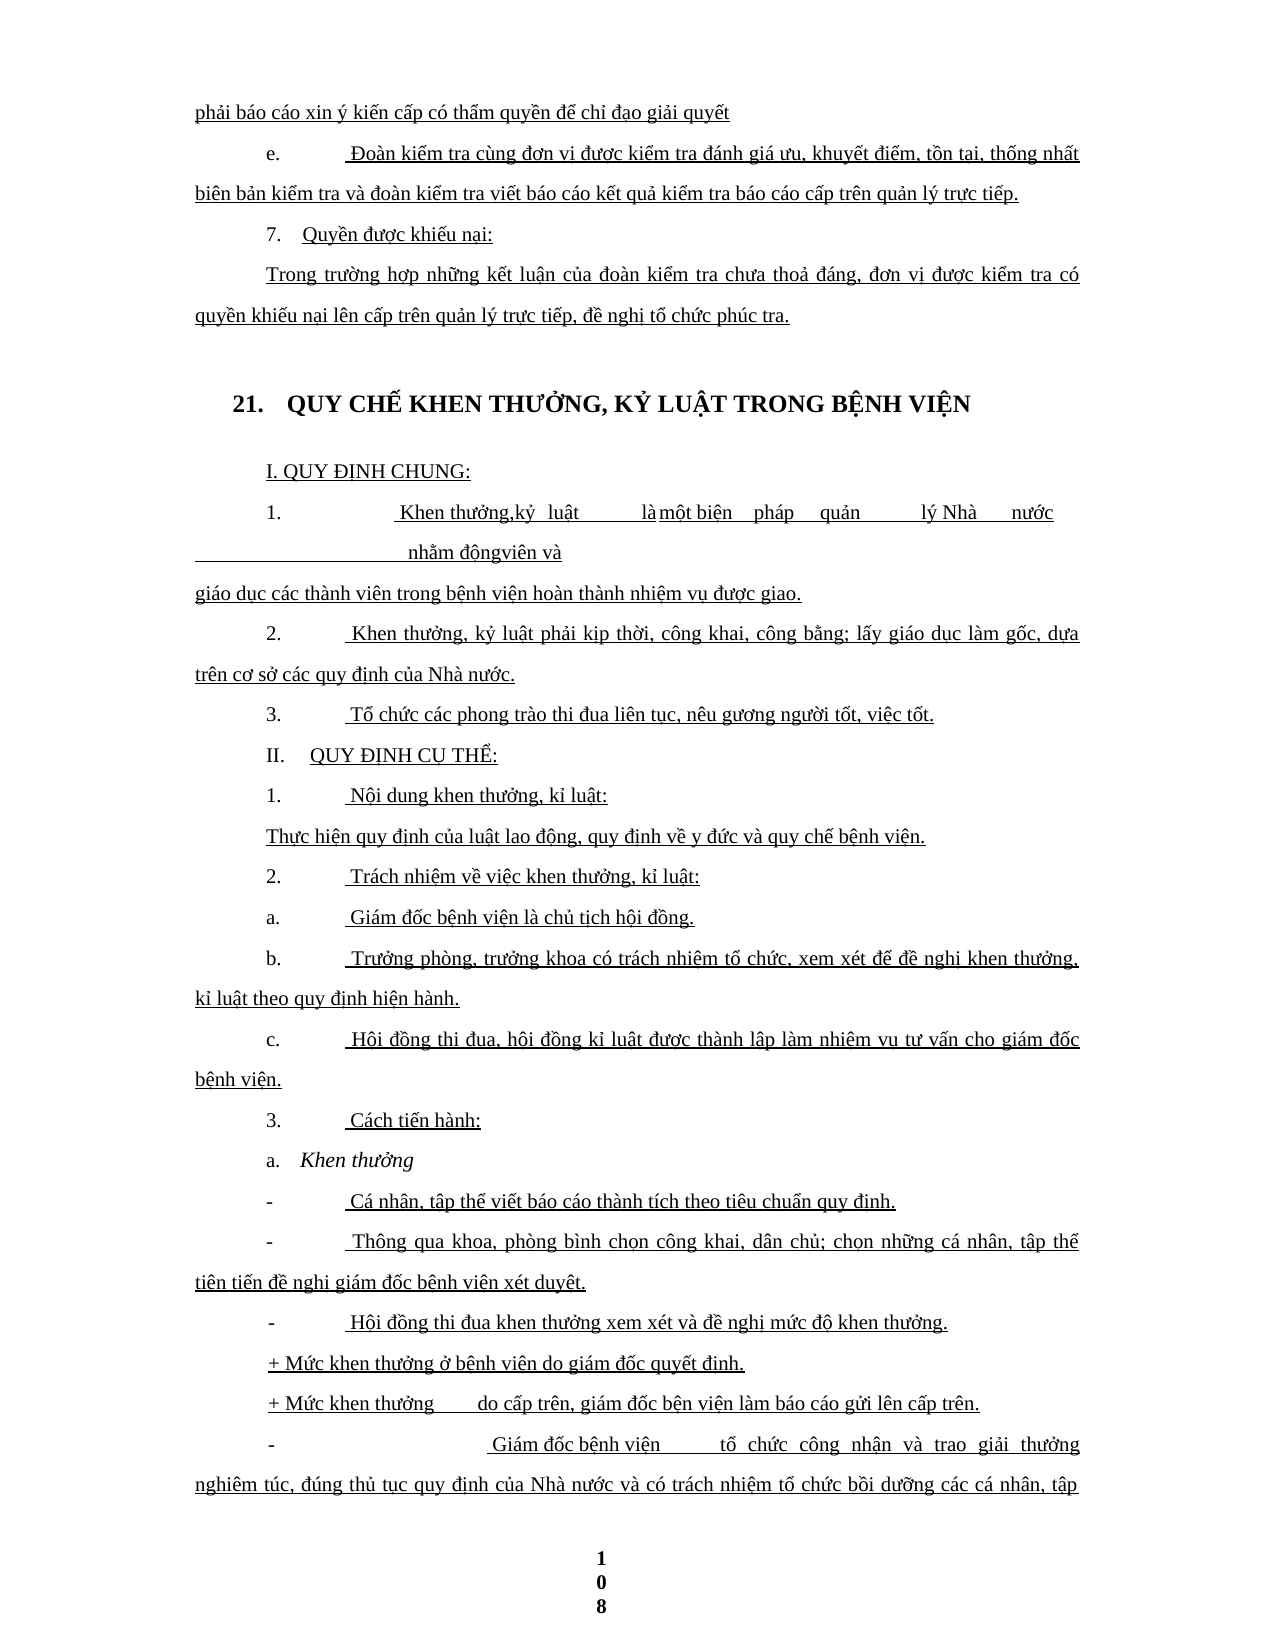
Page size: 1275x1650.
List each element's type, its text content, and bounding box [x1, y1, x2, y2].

list Hội đồng thi đua khen thưởng xem xét và đề nghị mức độ khen thưởng. [195, 1297, 1082, 1338]
text + Mức khen thưởng do cấp trên, giám đốc bện viện làm báo cáo gửi lên cấp trên. [195, 1378, 1082, 1419]
text giáo dục các thành viên trong bệnh viện hoàn thành nhiệm vụ được giao. [195, 568, 1082, 608]
list Hội đồng thi đua, hội đồng kỉ luật được thành lập làm nhiệm vụ tư vấn cho giám đốc bệnh viện. [195, 1014, 1080, 1095]
list Trưởng phòng, trưởng khoa có trách nhiệm tổ chức, xem xét để đề nghị khen thưởng, kỉ luật theo quy định hiện hành. [195, 933, 1080, 1014]
list Khen thưởng [195, 1135, 1082, 1176]
list Tổ chức các phong trào thi đua liên tục, nêu gương người tốt, việc tốt. [195, 689, 1082, 730]
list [195, 87, 1080, 128]
text Thực hiện quy định của luật lao động, quy định về y đức và quy chế bệnh viện. [195, 811, 1082, 852]
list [195, 1419, 1080, 1500]
list Trách nhiệm về việc khen thưởng, kỉ luật: [195, 852, 1082, 892]
list QUY CHẾ KHEN THƯỞNG, KỶ LUẬT TRONG BỆNH VIỆN [232, 393, 1082, 418]
text Trong trường hợp những kết luận của đoàn kiểm tra chưa thoả đáng, đơn vị được kiểm tra có quyền khiếu nại lên cấp trên quản lý trực tiếp, đề nghị tổ chức phúc tra. [195, 249, 1080, 330]
list Thông qua khoa, phòng bình chọn công khai, dân chủ; chọn những cá nhân, tập thể tiên tiến đề nghị giám đốc bệnh viện xét duyệt. [195, 1216, 1080, 1297]
list Cách tiến hành: [195, 1095, 1082, 1135]
list Khen thưởng, kỷ luật phải kịp thời, công khai, công bằng; lấy giáo dục làm gốc, dựa trên cơ sở các quy định của Nhà nước. [195, 608, 1080, 689]
text I. QUY ĐỊNH CHUNG: [195, 446, 1082, 487]
list Nội dung khen thưởng, kỉ luật: [195, 771, 1082, 811]
list Đoàn kiểm tra cùng đơn vị được kiểm tra đánh giá ưu, khuyết điểm, tồn tại, thống nhất biên bản kiểm tra và đoàn kiểm tra viết báo cáo kết quả kiểm tra báo cáo cấp trên quản lý trực tiếp. [195, 128, 1080, 209]
list Giám đốc bệnh viện là chủ tịch hội đồng. [195, 892, 1082, 933]
list QUY ĐỊNH CỤ THỂ: [195, 730, 1082, 771]
text + Mức khen thưởng ở bệnh viện do giám đốc quyết định. [195, 1338, 1082, 1378]
list Quyền được khiếu nại: [195, 209, 1082, 249]
list Cá nhân, tập thể viết báo cáo thành tích theo tiêu chuẩn quy định. [195, 1176, 1082, 1216]
list Khen thưởng, kỷ luật là một biện pháp quản lý Nhà nước nhằm động viên và [195, 487, 1082, 568]
